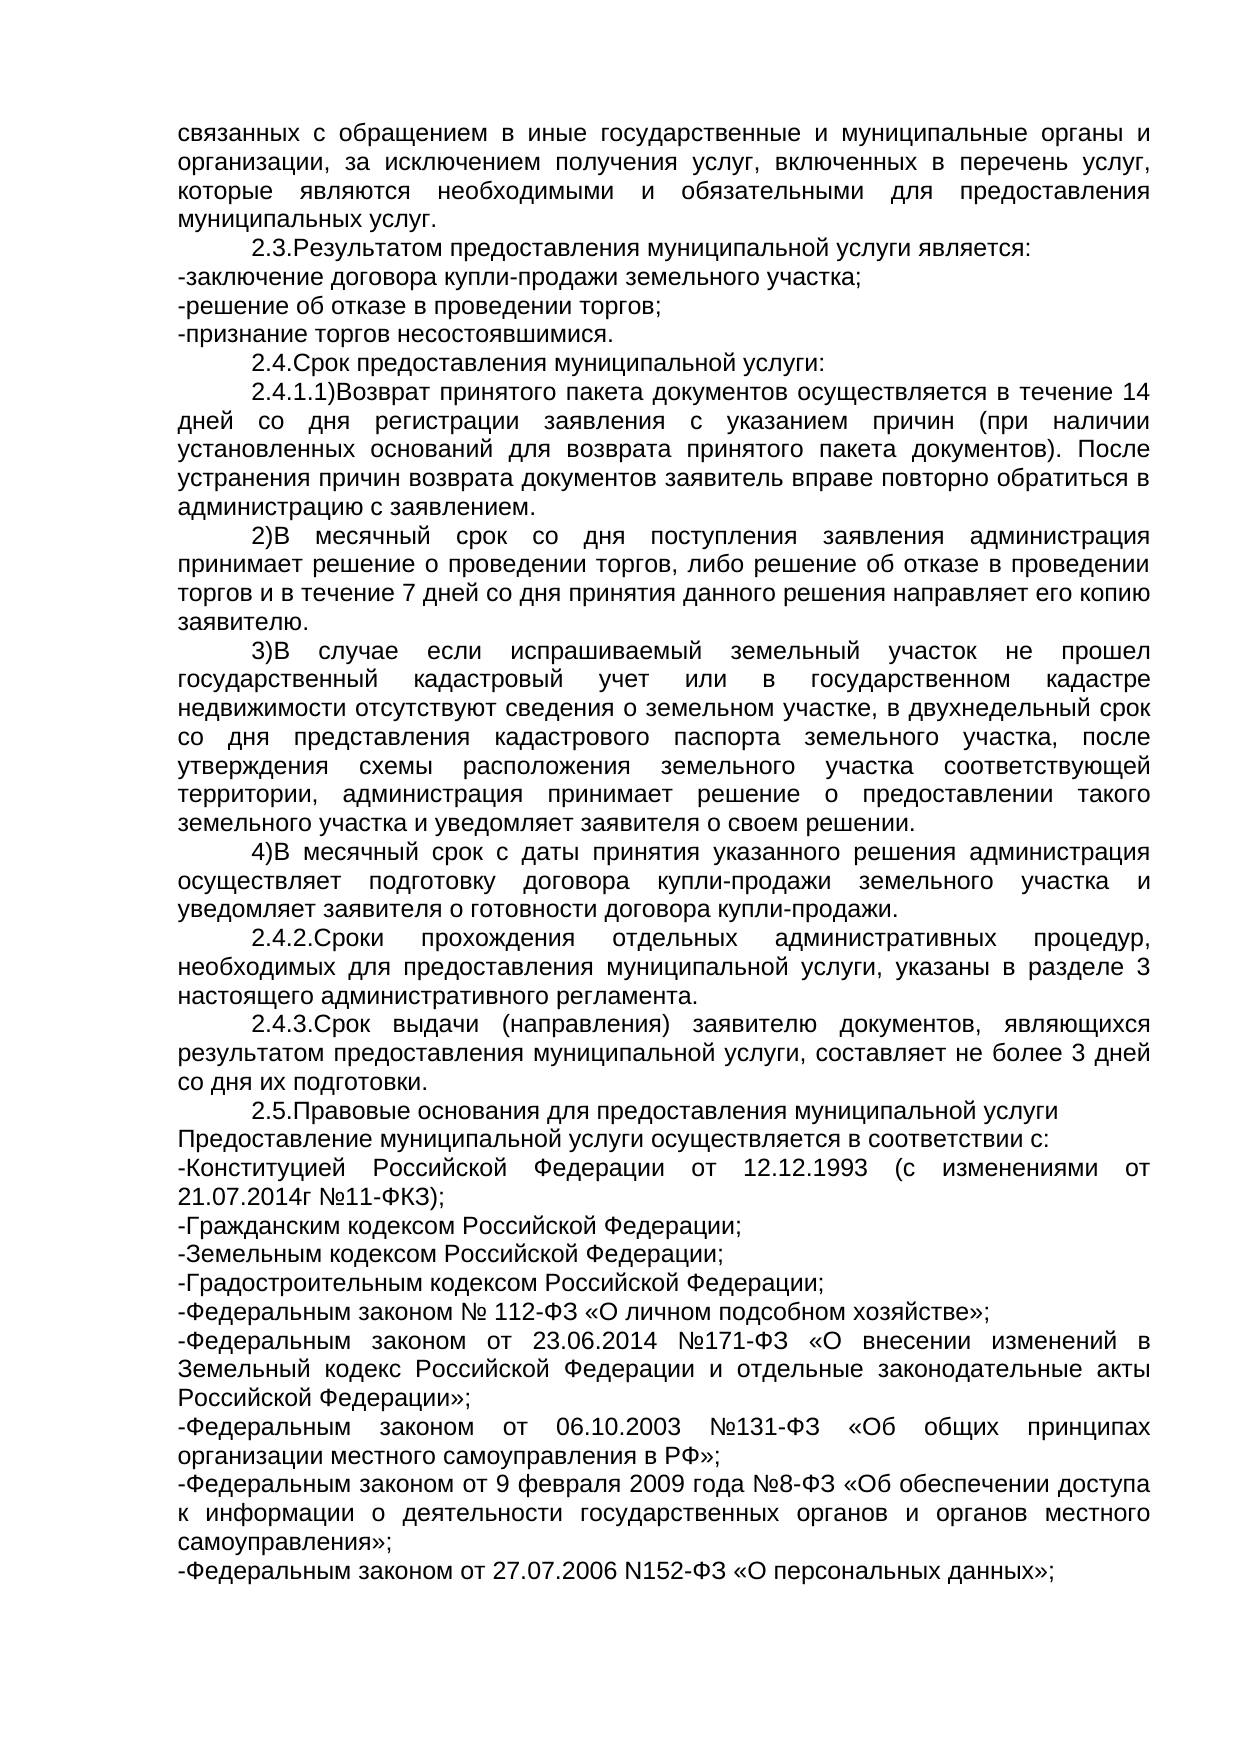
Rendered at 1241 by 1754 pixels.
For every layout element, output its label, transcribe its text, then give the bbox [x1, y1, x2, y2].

text -Федеральным законом от 23.06.2014 №171-ФЗ «О внесении изменений в Земельный кодекс Российской Федерации и отдельные законодательные акты Российской Федерации»; [177, 1326, 1152, 1412]
text 4)В месячный срок с даты принятия указанного решения администрация осуществляет подготовку договора купли-продажи земельного участка и уведомляет заявителя о готовности договора купли-продажи. [177, 837, 1152, 923]
text -Конституцией Российской Федерации от 12.12.1993 (с изменениями от 21.07.2014г №11-ФКЗ); [177, 1153, 1152, 1211]
list -заключение договора купли-продажи земельного участка; [177, 262, 1152, 291]
text 2.3.Результатом предоставления муниципальной услуги является: [177, 233, 1152, 262]
text 3)В случае если испрашиваемый земельный участок не прошел государственный кадастровый учет или в государственном кадастре недвижимости отсутствуют сведения о земельном участке, в двухнедельный срок со дня представления кадастрового паспорта земельного участка, после утверждения схемы расположения земельного участка соответствующей территории, администрация принимает решение о предоставлении такого земельного участка и уведомляет заявителя о своем решении. [177, 636, 1152, 837]
text 2.4.2.Сроки прохождения отдельных административных процедур, необходимых для предоставления муниципальной услуги, указаны в разделе 3 настоящего административного регламента. [177, 923, 1152, 1009]
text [177, 118, 1152, 233]
text -Федеральным законом № 112-ФЗ «О личном подсобном хозяйстве»; [177, 1297, 1152, 1326]
text 2.4.Срок предоставления муниципальной услуги: [177, 348, 1152, 377]
list -признание торгов несостоявшимися. [177, 319, 1152, 348]
text -Федеральным законом от 9 февраля 2009 года №8-ФЗ «Об обеспечении доступа к информации о деятельности государственных органов и органов местного самоуправления»; [177, 1469, 1152, 1556]
text -Гражданским кодексом Российской Федерации; [177, 1211, 1152, 1239]
text -Градостроительным кодексом Российской Федерации; [177, 1268, 1152, 1297]
text 2.4.3.Срок выдачи (направления) заявителю документов, являющихся результатом предоставления муниципальной услуги, составляет не более 3 дней со дня их подготовки. [177, 1009, 1152, 1096]
text Предоставление муниципальной услуги осуществляется в соответствии с: [177, 1124, 1152, 1153]
text -Федеральным законом от 06.10.2003 №131-ФЗ «Об общих принципах организации местного самоуправления в РФ»; [177, 1412, 1152, 1469]
text 2)В месячный срок со дня поступления заявления администрация принимает решение о проведении торгов, либо решение об отказе в проведении торгов и в течение 7 дней со дня принятия данного решения направляет его копию заявителю. [177, 521, 1152, 636]
text 2.5.Правовые основания для предоставления муниципальной услуги [177, 1096, 1152, 1124]
text 2.4.1.1)Возврат принятого пакета документов осуществляется в течение 14 дней со дня регистрации заявления с указанием причин (при наличии установленных оснований для возврата принятого пакета документов). После устранения причин возврата документов заявитель вправе повторно обратиться в администрацию с заявлением. [177, 377, 1152, 521]
text -Земельным кодексом Российской Федерации; [177, 1239, 1152, 1268]
text -решение об отказе в проведении торгов; [177, 291, 1152, 319]
text -Федеральным законом от 27.07.2006 N152-ФЗ «О персональных данных»; [177, 1556, 1152, 1584]
